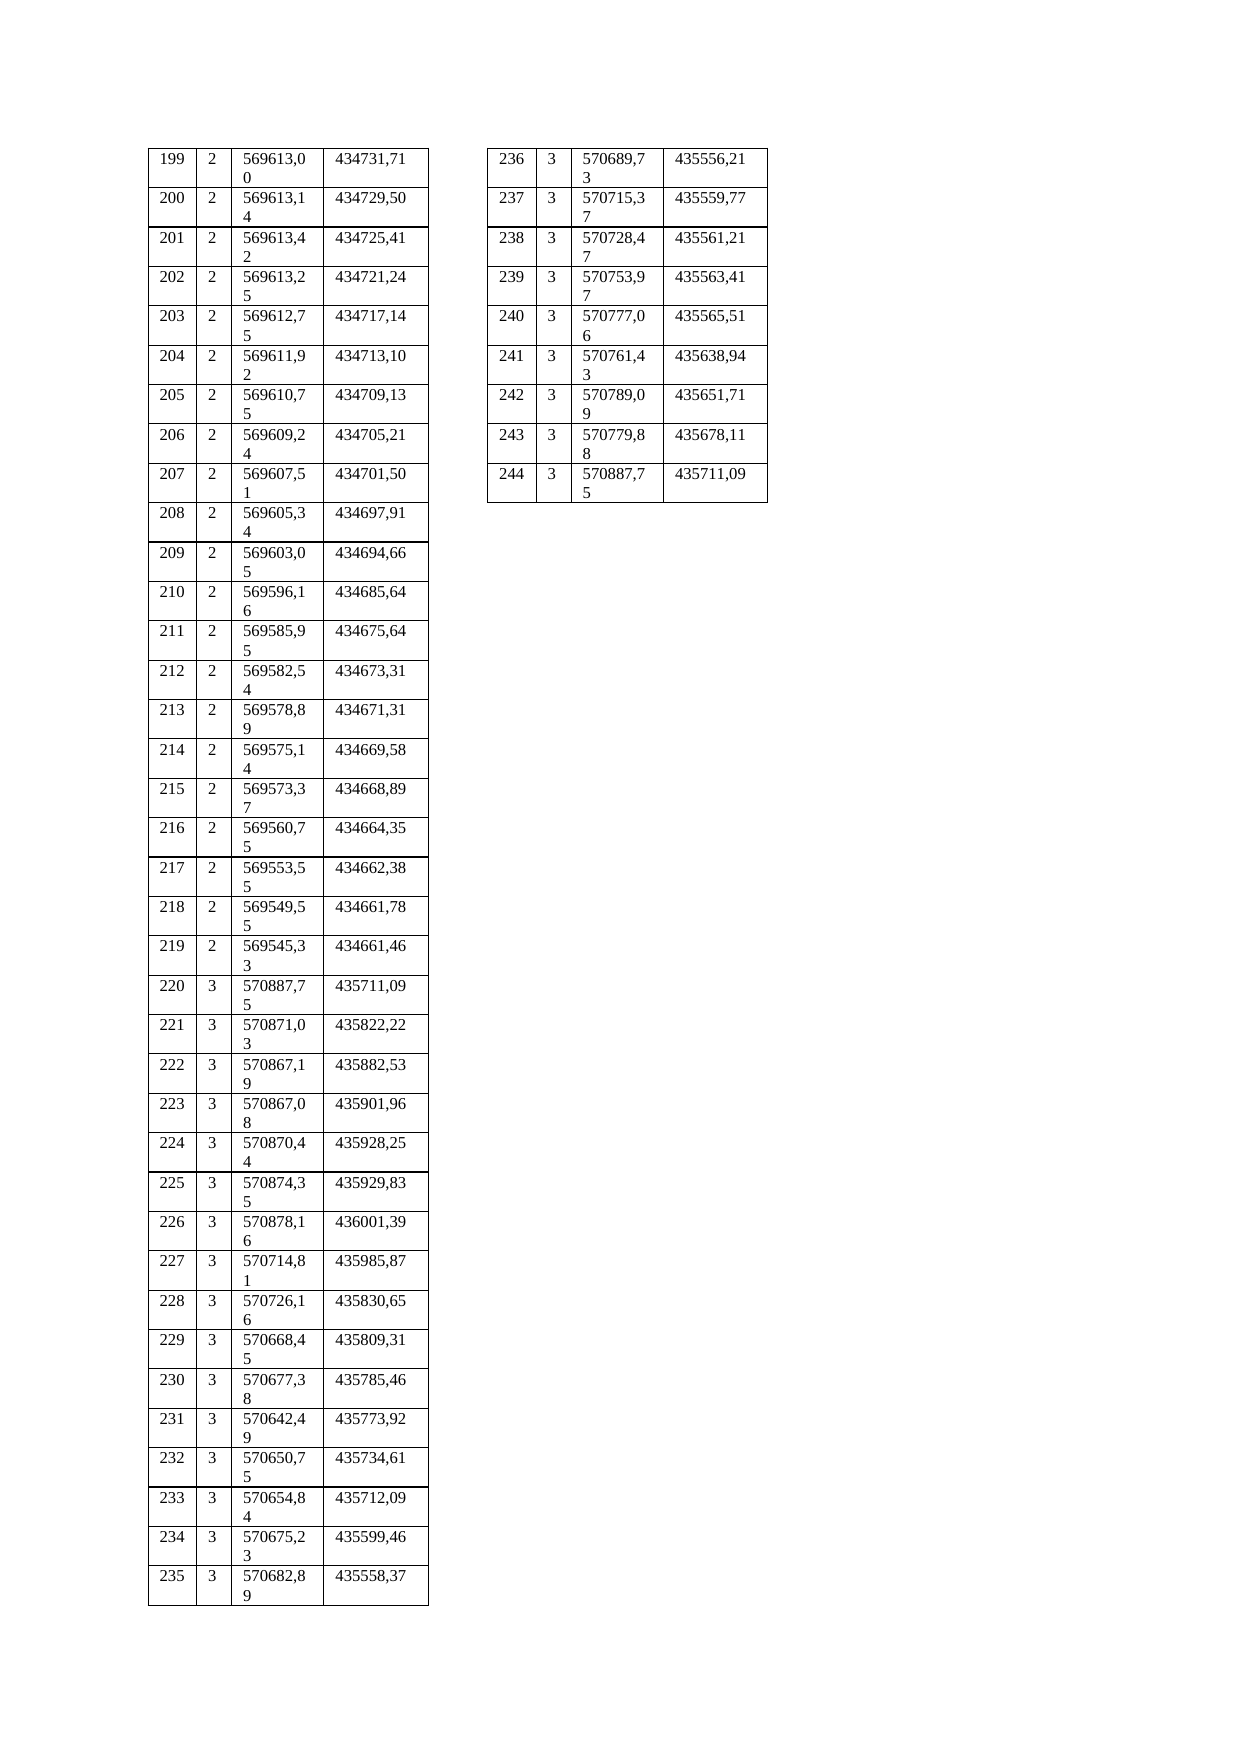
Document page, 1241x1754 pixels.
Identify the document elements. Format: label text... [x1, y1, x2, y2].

table_cell 434685,64 [324, 582, 428, 620]
table_cell 435734,61 [324, 1448, 428, 1486]
table_cell 214 [149, 739, 196, 778]
table_cell 3 [197, 1488, 231, 1526]
table_cell 570867,08 [232, 1094, 323, 1132]
table_cell 239 [488, 267, 536, 305]
table_cell 434662,38 [324, 858, 428, 896]
table_cell 569585,95 [232, 621, 323, 659]
table_cell 434673,31 [324, 661, 428, 699]
table_cell 570642,49 [232, 1409, 323, 1447]
table_cell 222 [149, 1054, 196, 1093]
table_cell 3 [197, 1291, 231, 1329]
table_cell 2 [197, 818, 231, 856]
table_cell 434669,58 [324, 739, 428, 778]
table_cell 3 [197, 1133, 231, 1171]
table_cell 570761,43 [572, 346, 663, 384]
table_cell 2 [197, 267, 231, 305]
table_cell 569545,33 [232, 936, 323, 974]
table_cell 229 [149, 1330, 196, 1368]
table_cell 230 [149, 1369, 196, 1408]
table_cell 435558,37 [324, 1566, 428, 1604]
table_cell 235 [149, 1566, 196, 1604]
table_cell 3 [537, 267, 571, 305]
table_cell 3 [537, 385, 571, 423]
table_cell 570878,16 [232, 1212, 323, 1250]
table_cell 2 [197, 582, 231, 620]
table_cell 570753,97 [572, 267, 663, 305]
table_cell 3 [537, 228, 571, 266]
table_cell 435985,87 [324, 1251, 428, 1289]
table_cell 435712,09 [324, 1488, 428, 1526]
table_cell 2 [197, 739, 231, 778]
table_cell 226 [149, 1212, 196, 1250]
table_cell 240 [488, 306, 536, 344]
table_cell 569613,14 [232, 188, 323, 226]
table_cell 2 [197, 228, 231, 266]
table_cell 569610,75 [232, 385, 323, 423]
table_cell 434694,66 [324, 543, 428, 581]
table_cell 435638,94 [664, 346, 767, 384]
table_cell 435882,53 [324, 1054, 428, 1093]
table_cell 199 [149, 149, 196, 187]
table_cell 569603,05 [232, 543, 323, 581]
table_cell 241 [488, 346, 536, 384]
table_cell 435563,41 [664, 267, 767, 305]
table_cell 2 [197, 346, 231, 384]
table_cell 3 [537, 464, 571, 502]
table_cell 435785,46 [324, 1369, 428, 1408]
table_cell 570654,84 [232, 1488, 323, 1526]
table_cell 434717,14 [324, 306, 428, 344]
table_cell 570789,09 [572, 385, 663, 423]
table_cell 236 [488, 149, 536, 187]
table_cell 435678,11 [664, 424, 767, 463]
table_cell 435556,21 [664, 149, 767, 187]
table_cell 569573,37 [232, 779, 323, 817]
table_cell 569560,75 [232, 818, 323, 856]
table_cell 570714,81 [232, 1251, 323, 1289]
table_cell 569582,54 [232, 661, 323, 699]
table_cell 569553,55 [232, 858, 323, 896]
table_cell 2 [197, 661, 231, 699]
table_cell 434697,91 [324, 503, 428, 541]
table_cell 3 [197, 1173, 231, 1211]
table_cell 3 [537, 424, 571, 463]
table_cell 435901,96 [324, 1094, 428, 1132]
table_cell 435559,77 [664, 188, 767, 226]
table_cell 570668,45 [232, 1330, 323, 1368]
table_cell 570650,75 [232, 1448, 323, 1486]
table_cell 224 [149, 1133, 196, 1171]
table_cell 244 [488, 464, 536, 502]
table_cell 435599,46 [324, 1527, 428, 1565]
table_cell 434668,89 [324, 779, 428, 817]
table_cell 3 [197, 1094, 231, 1132]
table_cell 215 [149, 779, 196, 817]
table_cell 3 [197, 1015, 231, 1053]
table_cell 435565,51 [664, 306, 767, 344]
table_cell 2 [197, 779, 231, 817]
table_cell 228 [149, 1291, 196, 1329]
table_cell 2 [197, 543, 231, 581]
table_cell 2 [197, 306, 231, 344]
table_cell 435929,83 [324, 1173, 428, 1211]
table_cell 3 [197, 1212, 231, 1250]
table_cell 436001,39 [324, 1212, 428, 1250]
table_cell 243 [488, 424, 536, 463]
table_cell 570726,16 [232, 1291, 323, 1329]
table_cell 435830,65 [324, 1291, 428, 1329]
table_cell 202 [149, 267, 196, 305]
table_cell 435773,92 [324, 1409, 428, 1447]
table_cell 434713,10 [324, 346, 428, 384]
table_cell 569612,75 [232, 306, 323, 344]
table_cell 434671,31 [324, 700, 428, 738]
table_cell 434701,50 [324, 464, 428, 502]
table_cell 3 [197, 1448, 231, 1486]
table_cell 434725,41 [324, 228, 428, 266]
table_cell 569605,34 [232, 503, 323, 541]
table_cell 212 [149, 661, 196, 699]
table_cell 3 [537, 346, 571, 384]
table_cell 3 [537, 188, 571, 226]
table_cell 219 [149, 936, 196, 974]
table_cell 2 [197, 503, 231, 541]
table_cell 2 [197, 621, 231, 659]
table_cell 2 [197, 424, 231, 463]
table_cell 2 [197, 149, 231, 187]
table_cell 237 [488, 188, 536, 226]
table_cell 234 [149, 1527, 196, 1565]
table_cell 570777,06 [572, 306, 663, 344]
table_cell 2 [197, 936, 231, 974]
table_cell 233 [149, 1488, 196, 1526]
table_cell 435651,71 [664, 385, 767, 423]
table_cell 570871,03 [232, 1015, 323, 1053]
table_cell 213 [149, 700, 196, 738]
table_cell 232 [149, 1448, 196, 1486]
table_cell 435822,22 [324, 1015, 428, 1053]
table_cell 223 [149, 1094, 196, 1132]
table_cell 3 [197, 1251, 231, 1289]
table_cell 434705,21 [324, 424, 428, 463]
table_cell 2 [197, 858, 231, 896]
table_cell 569613,42 [232, 228, 323, 266]
table_cell 2 [197, 385, 231, 423]
table_cell 201 [149, 228, 196, 266]
table_cell 570874,35 [232, 1173, 323, 1211]
table_cell 570689,73 [572, 149, 663, 187]
table_cell 569578,89 [232, 700, 323, 738]
table_cell 227 [149, 1251, 196, 1289]
table_cell 435928,25 [324, 1133, 428, 1171]
table_cell 218 [149, 897, 196, 935]
table_cell 570728,47 [572, 228, 663, 266]
table_cell 3 [197, 1330, 231, 1368]
table_cell 570779,88 [572, 424, 663, 463]
table_cell 569613,25 [232, 267, 323, 305]
table_cell 204 [149, 346, 196, 384]
table_cell 569549,55 [232, 897, 323, 935]
table_cell 570887,75 [572, 464, 663, 502]
table_cell 435561,21 [664, 228, 767, 266]
table_cell 203 [149, 306, 196, 344]
table_cell 434729,50 [324, 188, 428, 226]
table_cell 205 [149, 385, 196, 423]
table_cell 238 [488, 228, 536, 266]
table_cell 3 [537, 306, 571, 344]
table_cell 3 [197, 1409, 231, 1447]
table_cell 434731,71 [324, 149, 428, 187]
table_cell 3 [197, 1566, 231, 1604]
table_cell 2 [197, 897, 231, 935]
table_cell 434721,24 [324, 267, 428, 305]
table_cell 570715,37 [572, 188, 663, 226]
table_cell 434664,35 [324, 818, 428, 856]
table_cell 435711,09 [664, 464, 767, 502]
table_cell 435711,09 [324, 976, 428, 1014]
table_cell 569609,24 [232, 424, 323, 463]
table_cell 569575,14 [232, 739, 323, 778]
table_cell 217 [149, 858, 196, 896]
table_cell 570675,23 [232, 1527, 323, 1565]
table_cell 211 [149, 621, 196, 659]
table_cell 216 [149, 818, 196, 856]
table_cell 434661,78 [324, 897, 428, 935]
table_cell 209 [149, 543, 196, 581]
table_cell 221 [149, 1015, 196, 1053]
table_cell 3 [197, 1369, 231, 1408]
table_cell 570682,89 [232, 1566, 323, 1604]
table_cell 208 [149, 503, 196, 541]
table_cell 570677,38 [232, 1369, 323, 1408]
table_cell 2 [197, 188, 231, 226]
table_cell 3 [197, 976, 231, 1014]
table_cell 570870,44 [232, 1133, 323, 1171]
table_cell 225 [149, 1173, 196, 1211]
table_cell 2 [197, 464, 231, 502]
table_cell 3 [197, 1527, 231, 1565]
table_cell 207 [149, 464, 196, 502]
table_cell 569613,00 [232, 149, 323, 187]
table_cell 569607,51 [232, 464, 323, 502]
table_cell 569611,92 [232, 346, 323, 384]
table_cell 434709,13 [324, 385, 428, 423]
table_cell 434675,64 [324, 621, 428, 659]
table_cell 570867,19 [232, 1054, 323, 1093]
table_cell 231 [149, 1409, 196, 1447]
table_cell 434661,46 [324, 936, 428, 974]
table_cell 242 [488, 385, 536, 423]
table_cell 3 [197, 1054, 231, 1093]
table_cell 570887,75 [232, 976, 323, 1014]
table_cell 210 [149, 582, 196, 620]
table_cell 206 [149, 424, 196, 463]
table_cell 569596,16 [232, 582, 323, 620]
table_cell 220 [149, 976, 196, 1014]
table_cell 3 [537, 149, 571, 187]
table_cell 200 [149, 188, 196, 226]
table_cell 435809,31 [324, 1330, 428, 1368]
table_cell 2 [197, 700, 231, 738]
